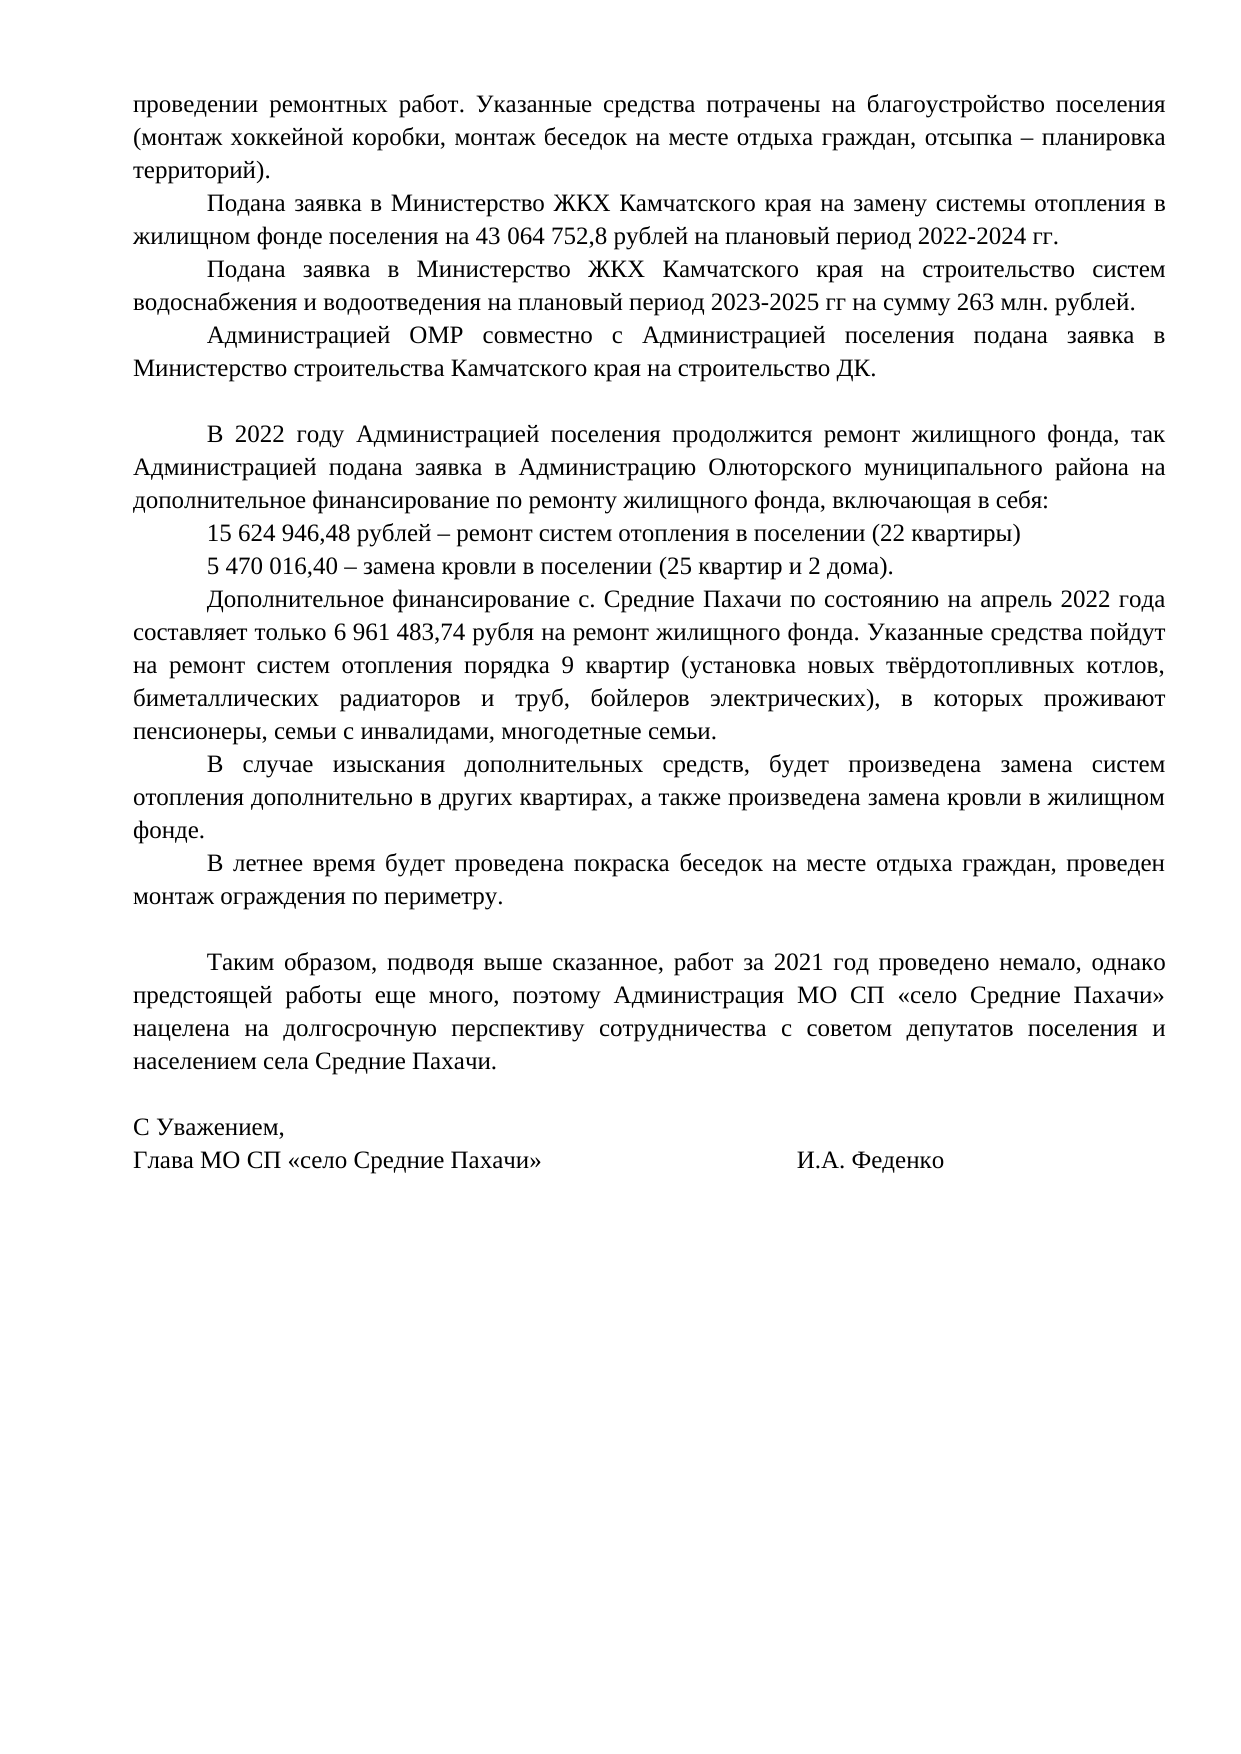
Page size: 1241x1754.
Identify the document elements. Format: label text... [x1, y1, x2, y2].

text Глава МО СП «село Средние Пахачи» И.А. Феденко [133, 1145, 1167, 1174]
text Подана заявка в Министерство ЖКХ Камчатского края на замену системы отопления в жилищном фонде поселения на 43 064 752,8 рублей на плановый период 2022-2024 гг. [133, 188, 1167, 249]
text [133, 89, 1167, 183]
text Дополнительное финансирование с. Средние Пахачи по состоянию на апрель 2022 года составляет только 6 961 483,74 рубля на ремонт жилищного фонда. Указанные средства пойдут на ремонт систем отопления порядка 9 квартир (установка новых твёрдотопливных котлов, биметаллических радиаторов и труб, бойлеров электрических), в которых проживают пенсионеры, семьи с инвалидами, многодетные семьи. [133, 584, 1167, 745]
text В 2022 году Администрацией поселения продолжится ремонт жилищного фонда, так Администрацией подана заявка в Администрацию Олюторского муниципального района на дополнительное финансирование по ремонту жилищного фонда, включающая в себя: [133, 419, 1167, 514]
text С Уважением, [133, 1112, 1167, 1141]
text Подана заявка в Министерство ЖКХ Камчатского края на строительство систем водоснабжения и водоотведения на плановый период 2023-2025 гг на сумму 263 млн. рублей. [133, 254, 1167, 316]
text Администрацией ОМР совместно с Администрацией поселения подана заявка в Министерство строительства Камчатского края на строительство ДК. [133, 320, 1167, 382]
text Таким образом, подводя выше сказанное, работ за 2021 год проведено немало, однако предстоящей работы еще много, поэтому Администрация МО СП «село Средние Пахачи» нацелена на долгосрочную перспективу сотрудничества с советом депутатов поселения и населением села Средние Пахачи. [133, 947, 1167, 1075]
text В летнее время будет проведена покраска беседок на месте отдыха граждан, проведен монтаж ограждения по периметру. [133, 848, 1167, 910]
text В случае изыскания дополнительных средств, будет произведена замена систем отопления дополнительно в других квартирах, а также произведена замена кровли в жилищном фонде. [133, 749, 1167, 844]
text 5 470 016,40 – замена кровли в поселении (25 квартир и 2 дома). [133, 551, 1167, 580]
text 15 624 946,48 рублей – ремонт систем отопления в поселении (22 квартиры) [133, 518, 1167, 547]
